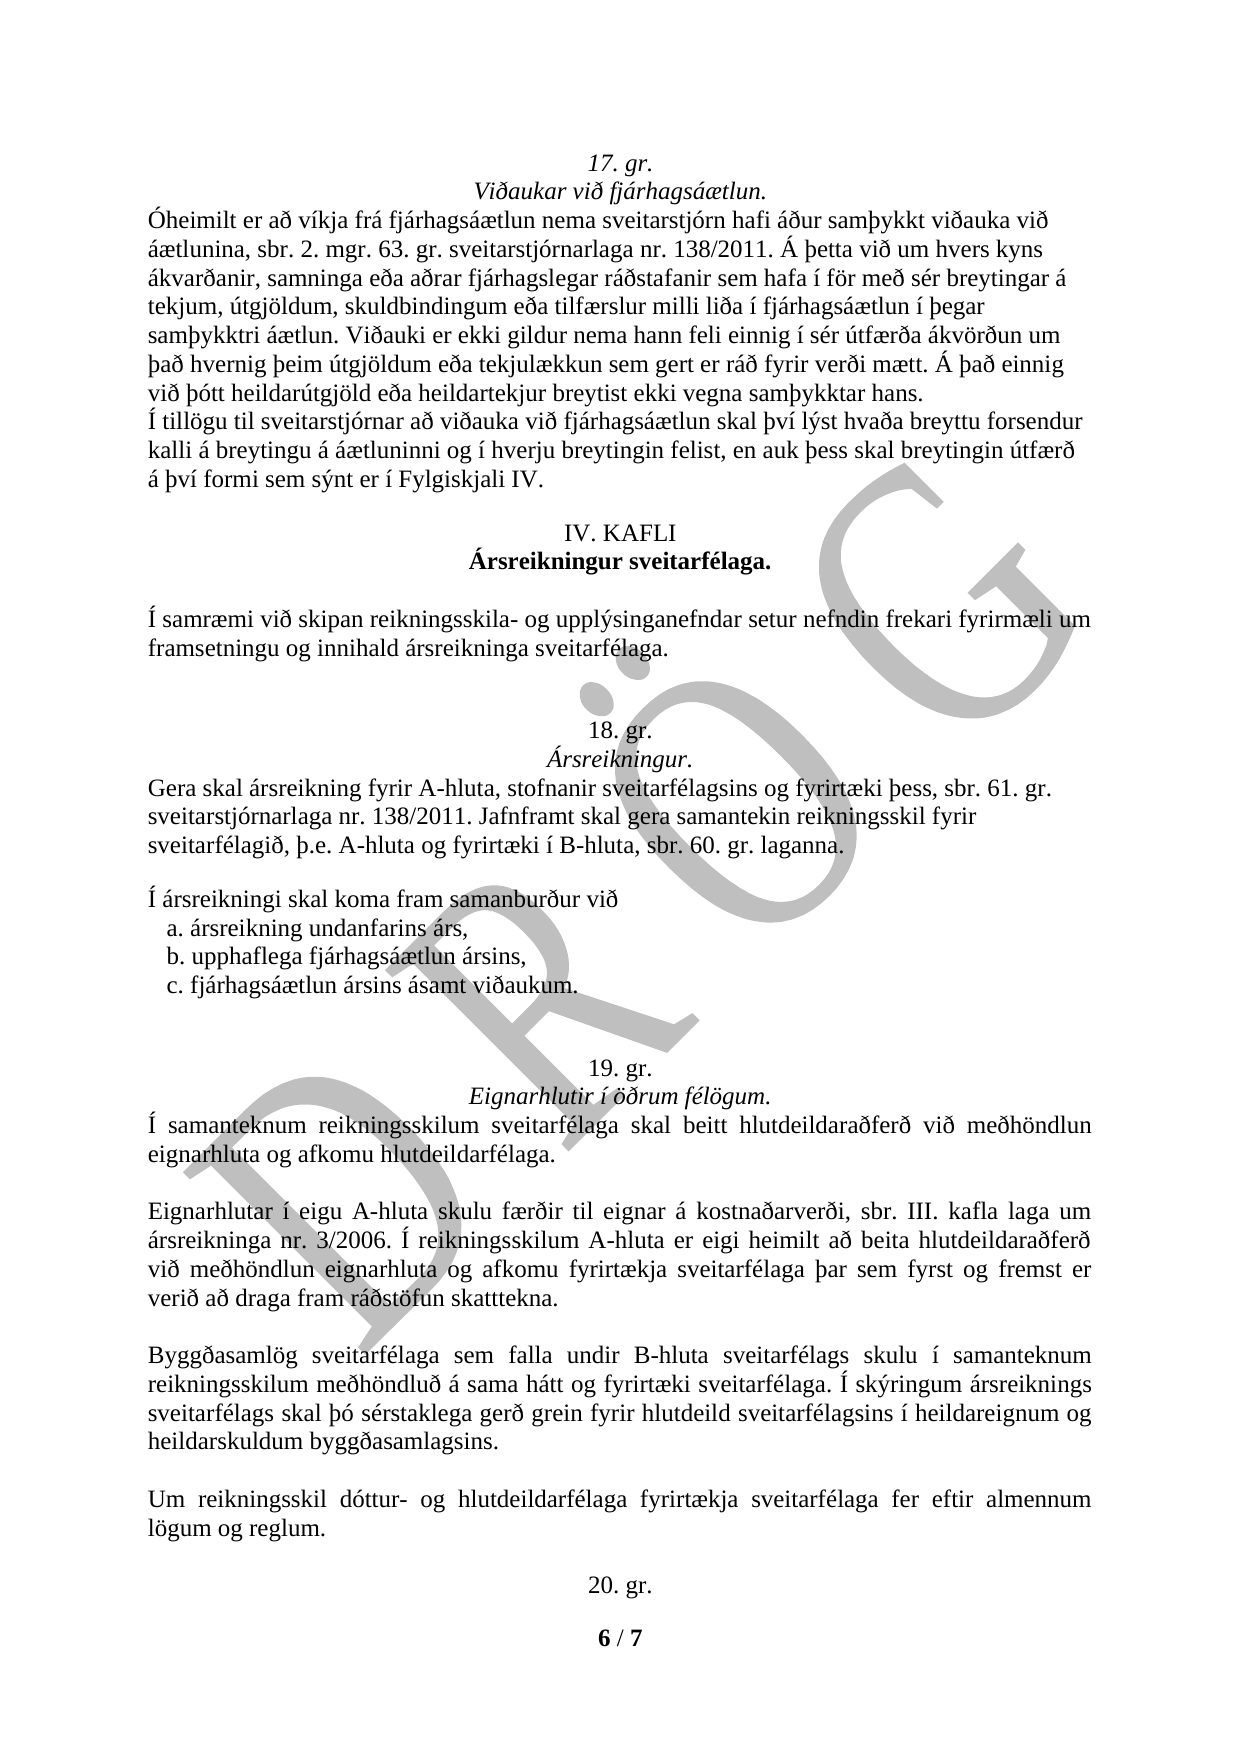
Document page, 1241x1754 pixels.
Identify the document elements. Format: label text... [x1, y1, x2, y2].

text 18. gr. Ársreikningur. [148, 715, 1092, 773]
text Í samanteknum reikningsskilum sveitarfélaga skal beitt hlutdeildaraðferð við meðhöndlun eignarhluta og afkomu hlutdeildarfélaga. [148, 1110, 1092, 1168]
text Um reikningsskil dóttur- og hlutdeildarfélaga fyrirtækja sveitarfélaga fer eftir almennum lögum og reglum. [148, 1484, 1092, 1541]
text Óheimilt er að víkja frá fjárhagsáætlun nema sveitarstjórn hafi áður samþykkt viðauka við áætlunina, sbr. 2. mgr. 63. gr. sveitarstjórnarlaga nr. 138/2011. Á þetta við um hvers kyns ákvarðanir, samninga eða aðrar fjárhagslegar ráðstafanir sem hafa í för með sér breytingar á tekjum, útgjöldum, skuldbindingum eða tilfærslur milli liða í fjárhagsáætlun í þegar samþykktri áætlun. Viðauki er ekki gildur nema hann feli einnig í sér útfærða ákvörðun um það hvernig þeim útgjöldum eða tekjulækkun sem gert er ráð fyrir verði mætt. Á það einnig við þótt heildarútgjöld eða heildartekjur breytist ekki vegna samþykktar hans. [148, 205, 1092, 406]
text Í tillögu til sveitarstjórnar að viðauka við fjárhagsáætlun skal því lýst hvaða breyttu forsendur kalli á breytingu á áætluninni og í hverju breytingin felist, en auk þess skal breytingin útfærð á því formi sem sýnt er í Fylgiskjali IV. [148, 406, 1092, 493]
text 20. gr. [148, 1570, 1092, 1599]
text Byggðasamlög sveitarfélaga sem falla undir B-hluta sveitarfélags skulu í samanteknum reikningsskilum meðhöndluð á sama hátt og fyrirtæki sveitarfélaga. Í skýringum ársreiknings sveitarfélags skal þó sérstaklega gerð grein fyrir hlutdeild sveitarfélagsins í heildareignum og heildarskuldum byggðasamlagsins. [148, 1340, 1092, 1455]
text Eignarhlutar í eigu A-hluta skulu færðir til eignar á kostnaðarverði, sbr. III. kafla laga um ársreikninga nr. 3/2006. Í reikningsskilum A-hluta er eigi heimilt að beita hlutdeildaraðferð við meðhöndlun eignarhluta og afkomu fyrirtækja sveitarfélaga þar sem fyrst og fremst er verið að draga fram ráðstöfun skatttekna. [148, 1196, 1092, 1311]
text Eignarhlutir í öðrum félögum. [148, 1081, 1092, 1110]
text Í ársreikningi skal koma fram samanburður við a. ársreikning undanfarins árs, b. upphaflega fjárhagsáætlun ársins, c. fjárhagsáætlun ársins ásamt viðaukum. [148, 884, 1092, 1028]
text IV. KAFLI Ársreikningur sveitarfélaga. [148, 518, 1092, 604]
text 17. gr. Viðaukar við fjárhagsáætlun. [148, 148, 1092, 205]
text Gera skal ársreikning fyrir A-hluta, stofnanir sveitarfélagsins og fyrirtæki þess, sbr. 61. gr. sveitarstjórnarlaga nr. 138/2011. Jafnframt skal gera samantekin reikningsskil fyrir sveitarfélagið, þ.e. A-hluta og fyrirtæki í B-hluta, sbr. 60. gr. laganna. [148, 773, 1092, 859]
text 19. gr. [148, 1053, 1092, 1081]
text Í samræmi við skipan reikningsskila- og upplýsinganefndar setur nefndin frekari fyrirmæli um framsetningu og innihald ársreikninga sveitarfélaga. [148, 604, 1092, 661]
